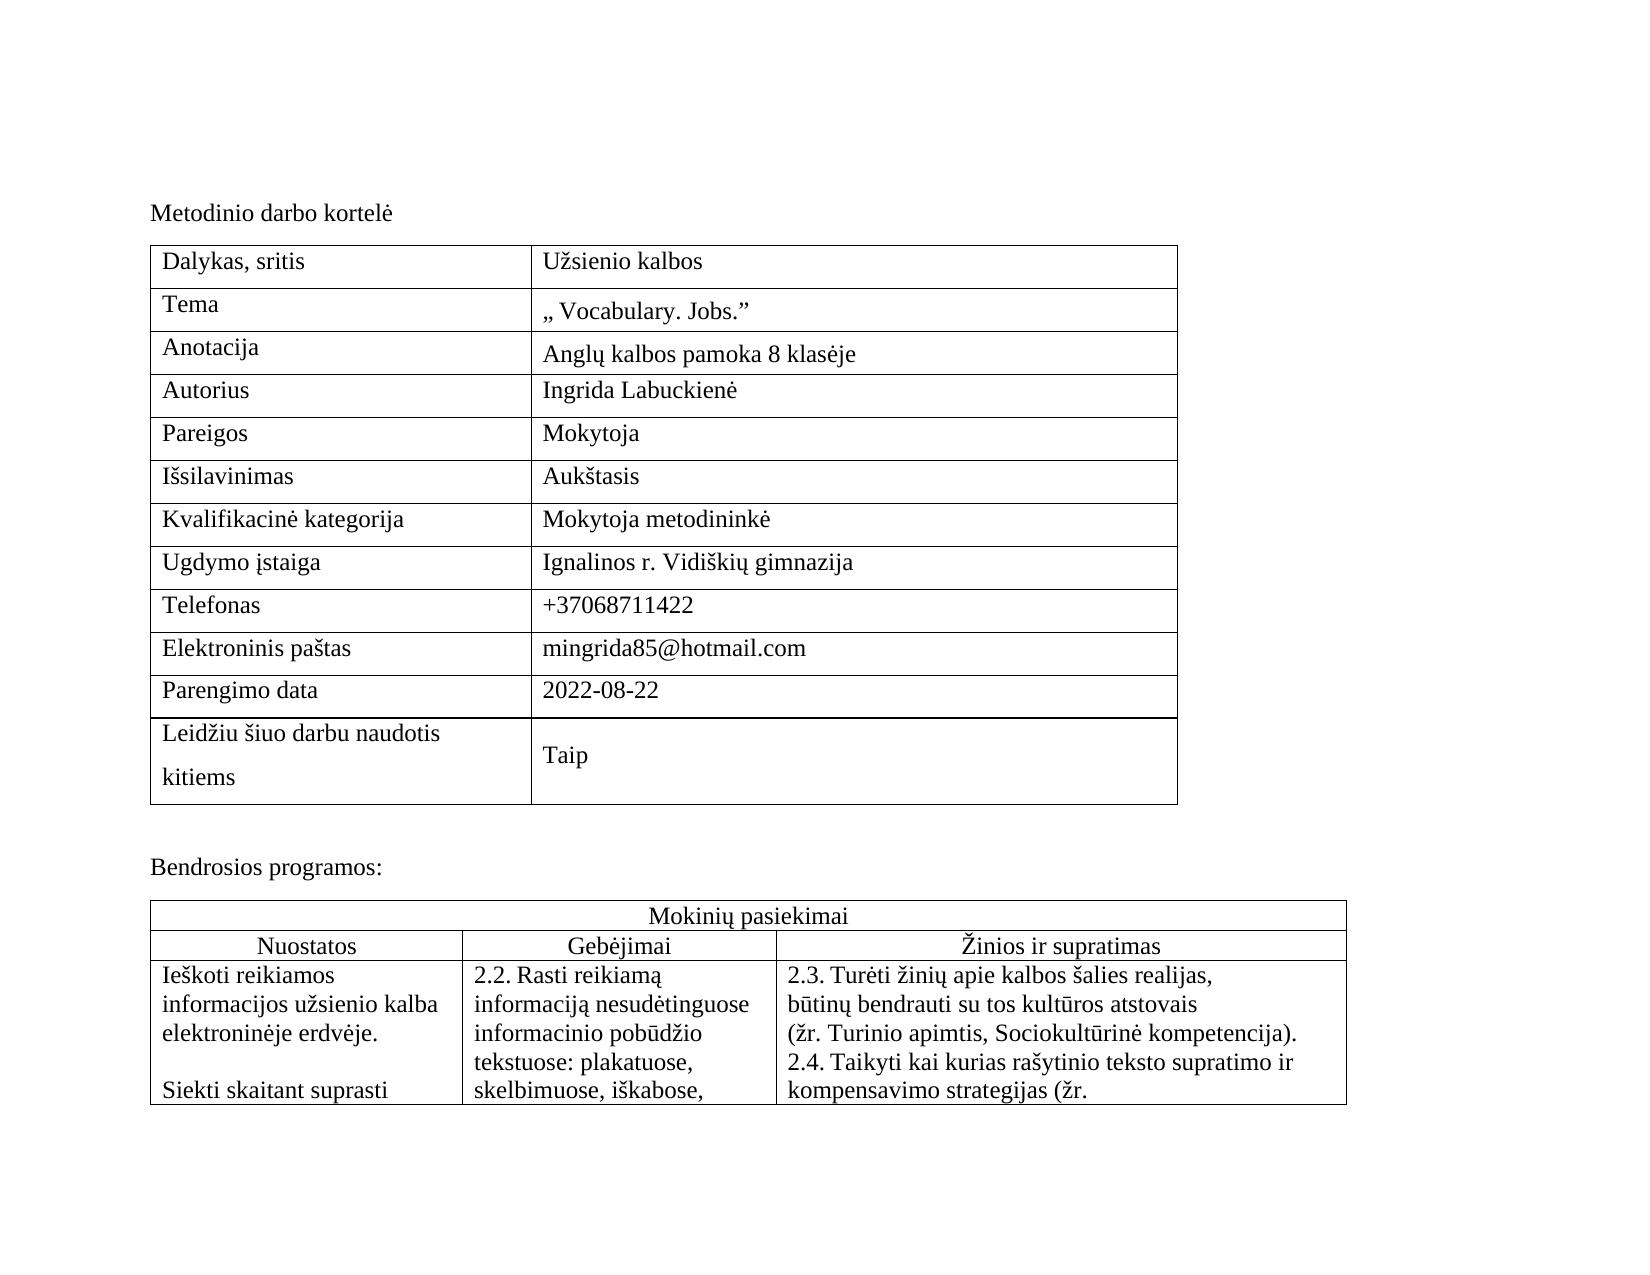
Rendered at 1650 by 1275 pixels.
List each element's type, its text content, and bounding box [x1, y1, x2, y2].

table_cell Mokytoja metodininkė [532, 504, 1177, 546]
table_cell Nuostatos [151, 931, 462, 959]
table_cell Anglų kalbos pamoka 8 klasėje [532, 332, 1177, 374]
table_cell Leidžiu šiuo darbu naudotis kitiems [151, 719, 531, 803]
table_cell mingrida85@hotmail.com [532, 633, 1177, 674]
text Metodinio darbo kortelė [150, 198, 1500, 226]
table_cell Ingrida Labuckienė [532, 375, 1177, 417]
text Bendrosios programos: [150, 852, 1500, 881]
table_cell Elektroninis paštas [151, 633, 531, 674]
table_cell +37068711422 [532, 590, 1177, 632]
table_cell Parengimo data [151, 676, 531, 717]
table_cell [151, 961, 462, 1104]
table_cell Pareigos [151, 418, 531, 460]
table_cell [777, 961, 1346, 1104]
table_header Užsienio kalbos [532, 246, 1177, 288]
table_cell Gebėjimai [463, 931, 776, 959]
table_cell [463, 961, 776, 1104]
table_cell Ugdymo įstaiga [151, 547, 531, 589]
table_cell Išsilavinimas [151, 461, 531, 503]
table_cell Tema [151, 289, 531, 331]
table_cell Telefonas [151, 590, 531, 632]
table_cell Anotacija [151, 332, 531, 374]
table_cell „ Vocabulary. Jobs.” [532, 289, 1177, 331]
table_header Mokinių pasiekimai [151, 901, 1346, 930]
table_cell Kvalifikacinė kategorija [151, 504, 531, 546]
table_cell 2022-08-22 [532, 676, 1177, 717]
table_cell Autorius [151, 375, 531, 417]
table_cell Taip [532, 719, 1177, 803]
table_cell Ignalinos r. Vidiškių gimnazija [532, 547, 1177, 589]
table_cell Mokytoja [532, 418, 1177, 460]
table_header Dalykas, sritis [151, 246, 531, 288]
table_cell Aukštasis [532, 461, 1177, 503]
table_cell Žinios ir supratimas [777, 931, 1346, 959]
